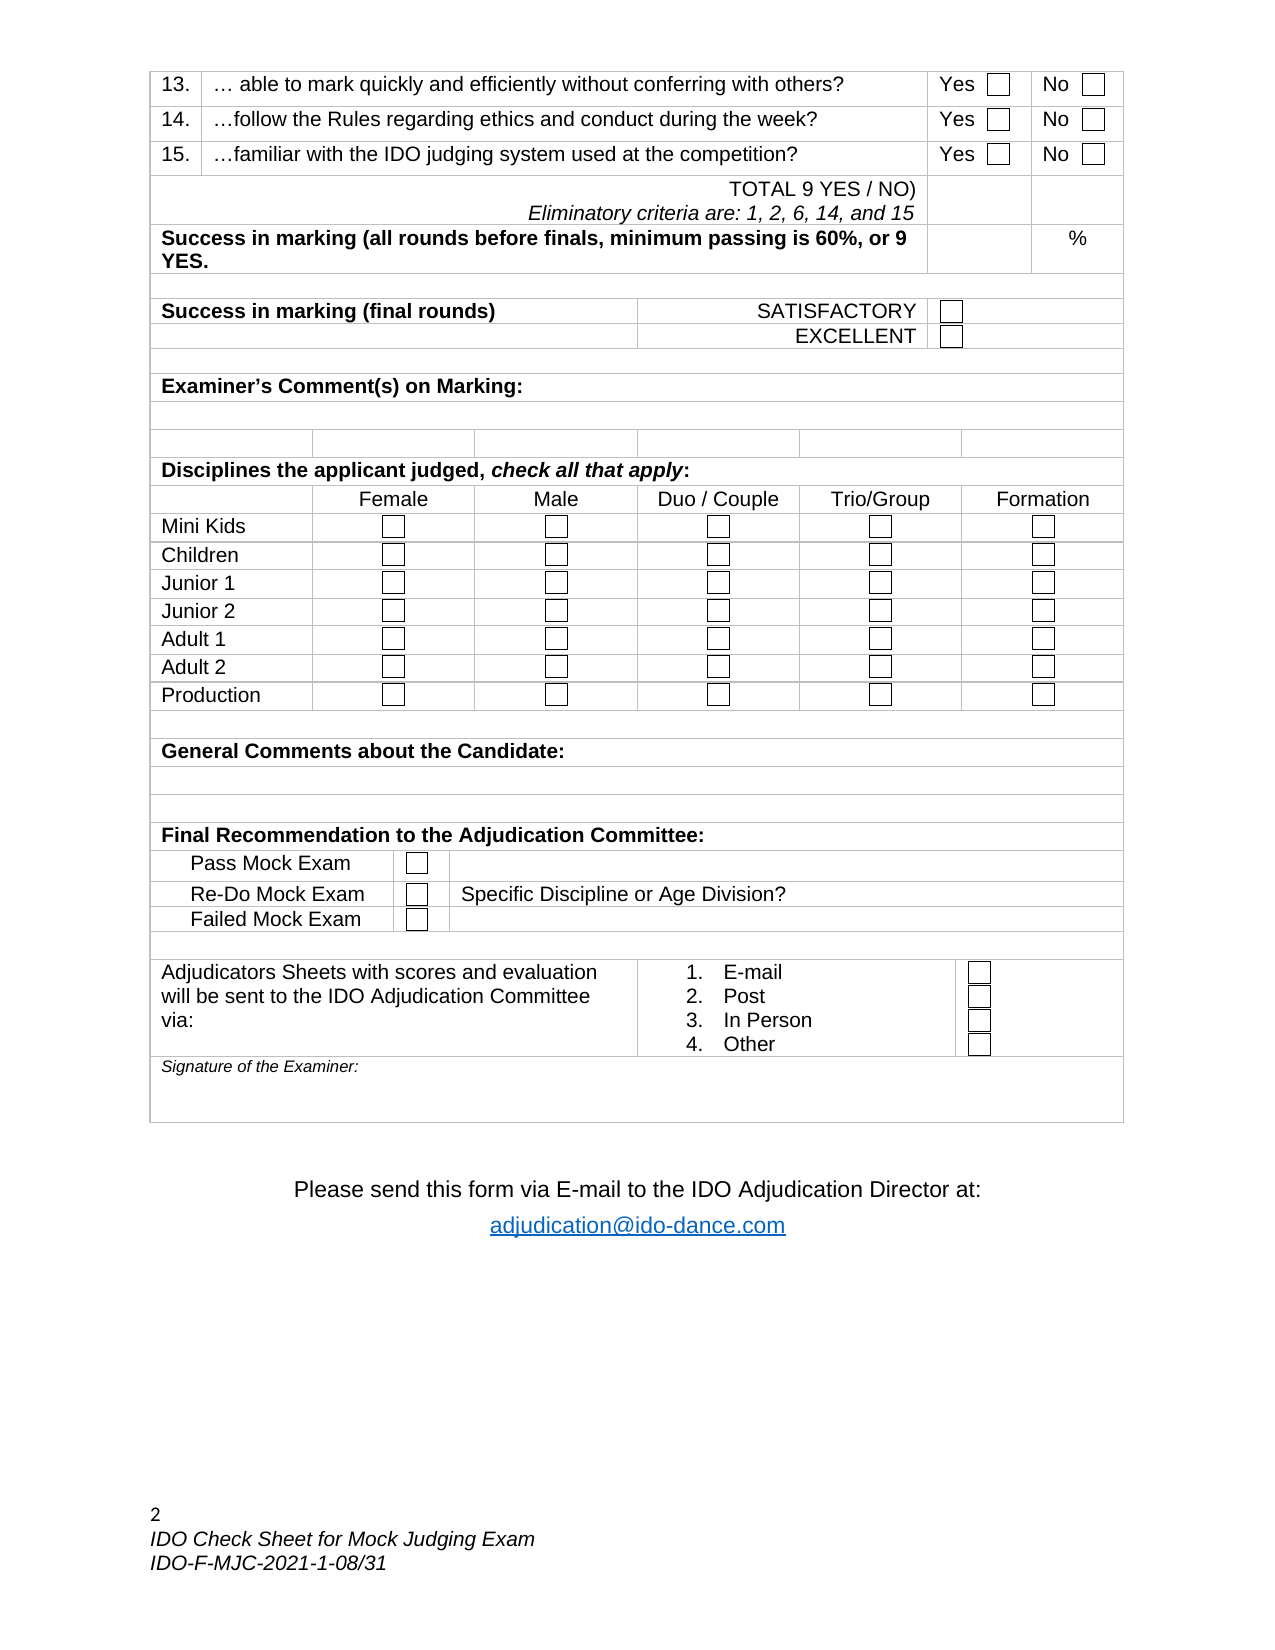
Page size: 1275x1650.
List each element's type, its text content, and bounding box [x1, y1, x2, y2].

table_cell [313, 683, 474, 709]
table_cell Duo / Couple [638, 486, 799, 513]
table_cell [928, 324, 1123, 348]
table_cell Junior 1 [151, 570, 312, 597]
table_cell [800, 599, 961, 625]
table_cell …familiar with the IDO judging system used at the competition? [202, 142, 927, 175]
table_cell [313, 514, 474, 541]
table_cell SATISFACTORY [638, 299, 927, 323]
table_cell [928, 176, 1031, 224]
table_cell [800, 626, 961, 653]
table_cell Failed Mock Exam [151, 907, 393, 931]
table_cell [151, 324, 637, 348]
table_cell [962, 570, 1123, 597]
table_cell [151, 402, 1123, 429]
text Please send this form via E-mail to the IDO Adjudication Director at: [150, 1176, 1125, 1202]
table_cell [962, 683, 1123, 709]
table_cell [475, 626, 637, 653]
table_cell [394, 882, 449, 906]
table_cell [962, 430, 1123, 457]
table_cell [638, 430, 799, 457]
table_cell [450, 907, 1123, 931]
table_cell 14. [151, 107, 201, 141]
table_cell Adult 2 [151, 655, 312, 681]
table_cell [800, 430, 961, 457]
table_cell [475, 683, 637, 709]
table_cell [475, 430, 637, 457]
table_cell [956, 960, 1123, 1056]
table_cell [313, 570, 474, 597]
table_cell [1032, 176, 1123, 224]
table_cell [638, 626, 799, 653]
table_cell Re-Do Mock Exam [151, 882, 393, 906]
table_cell Adjudicators Sheets with scores and evaluation will be sent to the IDO Adjudication Committee via: [151, 960, 637, 1056]
table_cell General Comments about the Candidate: [151, 739, 1123, 766]
table_cell % [1032, 225, 1123, 273]
table_cell [638, 514, 799, 541]
table_cell Formation [962, 486, 1123, 513]
table_cell [475, 570, 637, 597]
table_cell [962, 543, 1123, 569]
table_cell [313, 430, 474, 457]
table_cell [313, 626, 474, 653]
table_cell [151, 932, 1123, 959]
table_cell [151, 711, 1123, 737]
table_cell Male [475, 486, 637, 513]
table_cell Adult 1 [151, 626, 312, 653]
table_cell [962, 514, 1123, 541]
table_cell [151, 349, 1123, 373]
table_cell Success in marking (all rounds before finals, minimum passing is 60%, or 9 YES. [151, 225, 927, 273]
table_cell [638, 543, 799, 569]
table_cell Yes [928, 72, 1031, 106]
table_cell Junior 2 [151, 599, 312, 625]
table_cell Mini Kids [151, 514, 312, 541]
table_cell [800, 543, 961, 569]
table_cell [800, 683, 961, 709]
table_cell [475, 543, 637, 569]
table_cell [638, 655, 799, 681]
table_cell Pass Mock Exam [151, 851, 393, 881]
table_cell [475, 599, 637, 625]
table_cell Signature of the Examiner: [151, 1057, 1123, 1122]
table_cell Production [151, 683, 312, 709]
table_cell [928, 225, 1031, 273]
table_cell Disciplines the applicant judged, check all that apply: [151, 458, 1123, 485]
table_cell [962, 626, 1123, 653]
table_cell EXCELLENT [638, 324, 927, 348]
table_cell [475, 514, 637, 541]
table_cell 13. [151, 72, 201, 106]
table_cell [800, 514, 961, 541]
table_cell Yes [928, 142, 1031, 175]
table_cell Final Recommendation to the Adjudication Committee: [151, 823, 1123, 849]
table_cell [313, 599, 474, 625]
table_cell [394, 851, 449, 881]
table_cell [962, 655, 1123, 681]
text adjudication@ido-dance.com [150, 1212, 1125, 1238]
table_cell [800, 655, 961, 681]
table_cell E-mail Post In Person Other [638, 960, 955, 1056]
table_cell [800, 570, 961, 597]
table_cell [928, 299, 1123, 323]
table_cell [151, 274, 1123, 298]
table_cell Trio/Group [800, 486, 961, 513]
table_cell TOTAL 9 YES / NO) Eliminatory criteria are: 1, 2, 6, 14, and 15 [151, 176, 927, 224]
table_cell [394, 907, 449, 931]
table_cell [475, 655, 637, 681]
table_cell [450, 851, 1123, 881]
table_cell [151, 795, 1123, 822]
table_cell Examiner’s Comment(s) on Marking: [151, 374, 1123, 401]
table_cell [638, 570, 799, 597]
table_cell No [1032, 107, 1123, 141]
table_cell … able to mark quickly and efficiently without conferring with others? [202, 72, 927, 106]
table_cell [151, 767, 1123, 793]
table_cell Female [313, 486, 474, 513]
table_cell [151, 486, 312, 513]
table_cell [313, 655, 474, 681]
table_cell [313, 543, 474, 569]
table_cell Specific Discipline or Age Division? [450, 882, 1123, 906]
table_cell No [1032, 72, 1123, 106]
table_cell No [1032, 142, 1123, 175]
table_cell [151, 430, 312, 457]
table_cell [962, 599, 1123, 625]
table_cell [638, 683, 799, 709]
table_cell [638, 599, 799, 625]
table_cell 15. [151, 142, 201, 175]
table_cell Yes [928, 107, 1031, 141]
table_cell Children [151, 543, 312, 569]
table_cell …follow the Rules regarding ethics and conduct during the week? [202, 107, 927, 141]
table_cell Success in marking (final rounds) [151, 299, 637, 323]
